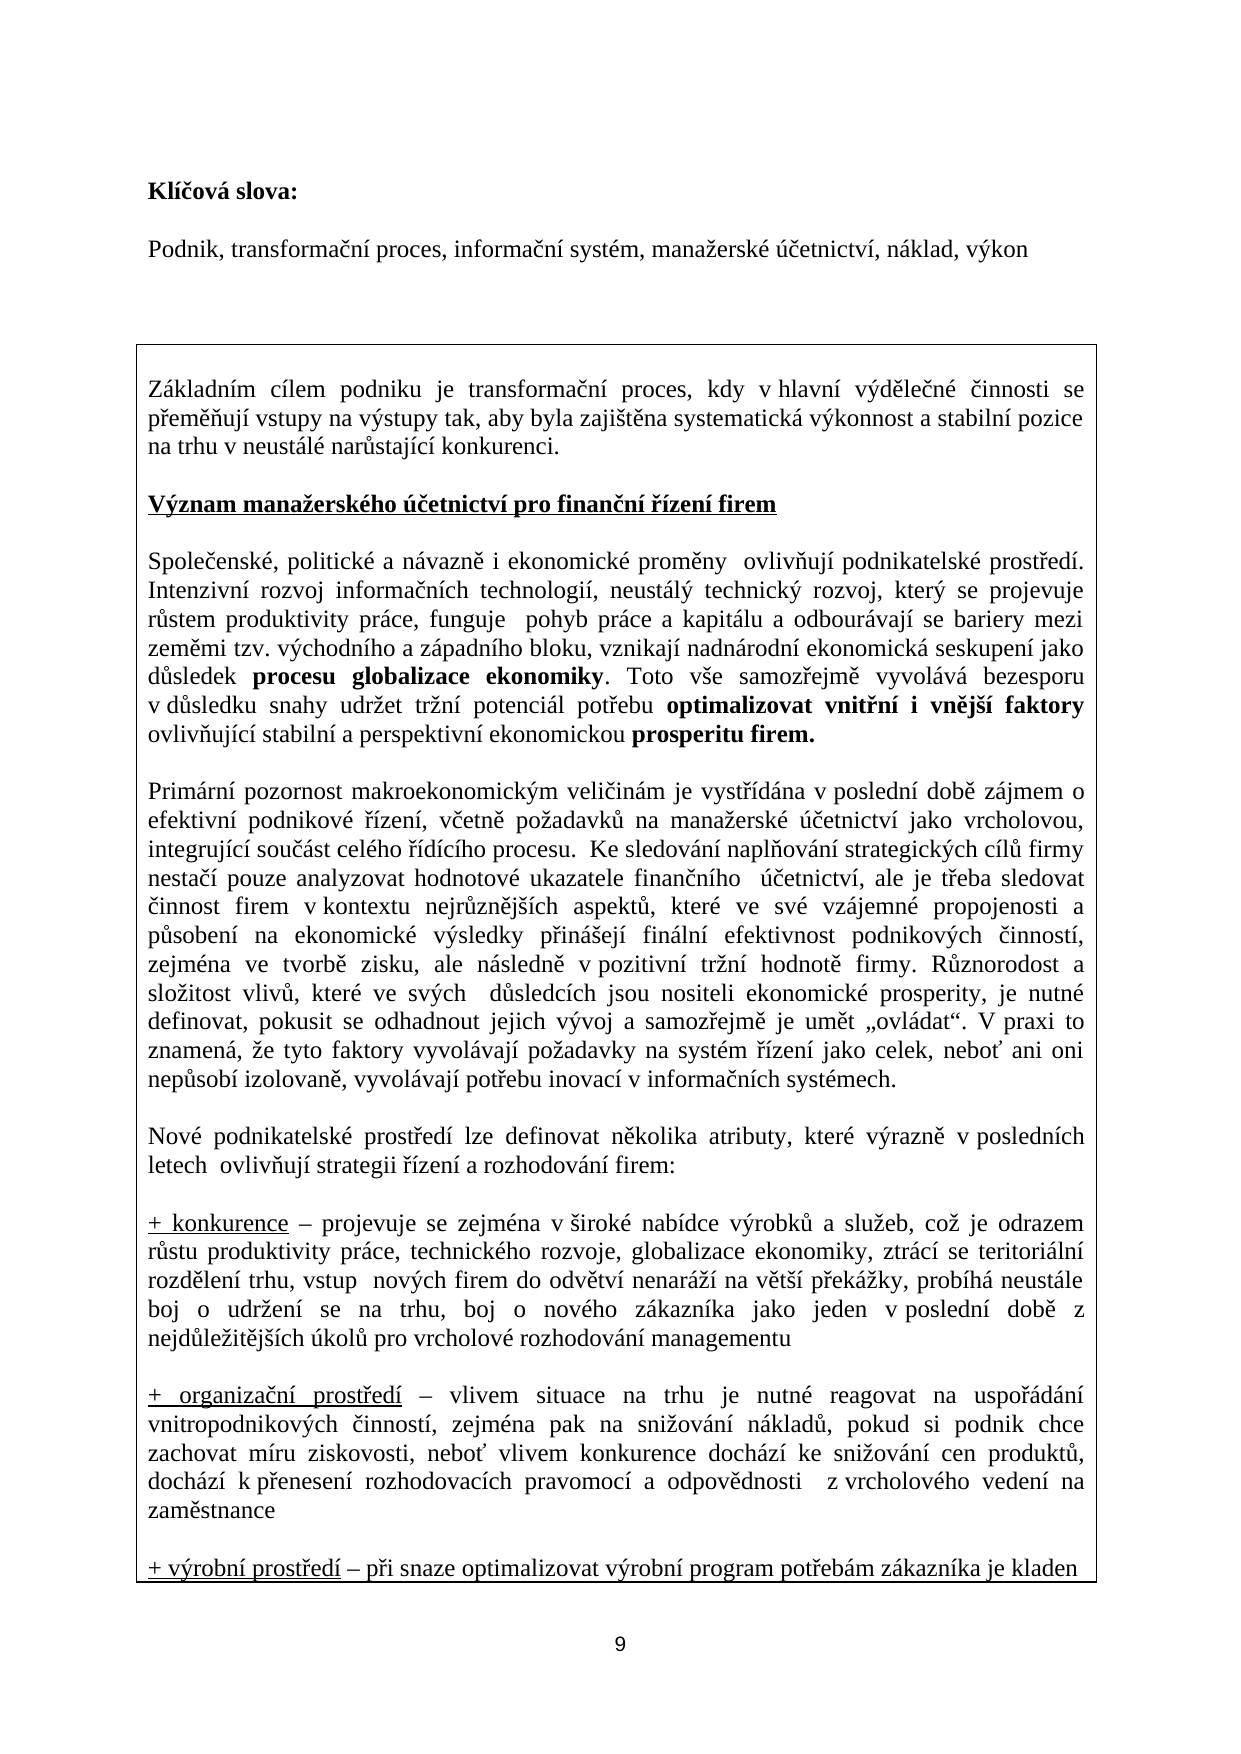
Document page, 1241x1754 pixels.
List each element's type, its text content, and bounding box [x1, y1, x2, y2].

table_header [137, 345, 1096, 1581]
text Klíčová slova: [148, 176, 1093, 205]
text Podnik, transformační proces, informační systém, manažerské účetnictví, náklad, výkon [148, 234, 1093, 263]
